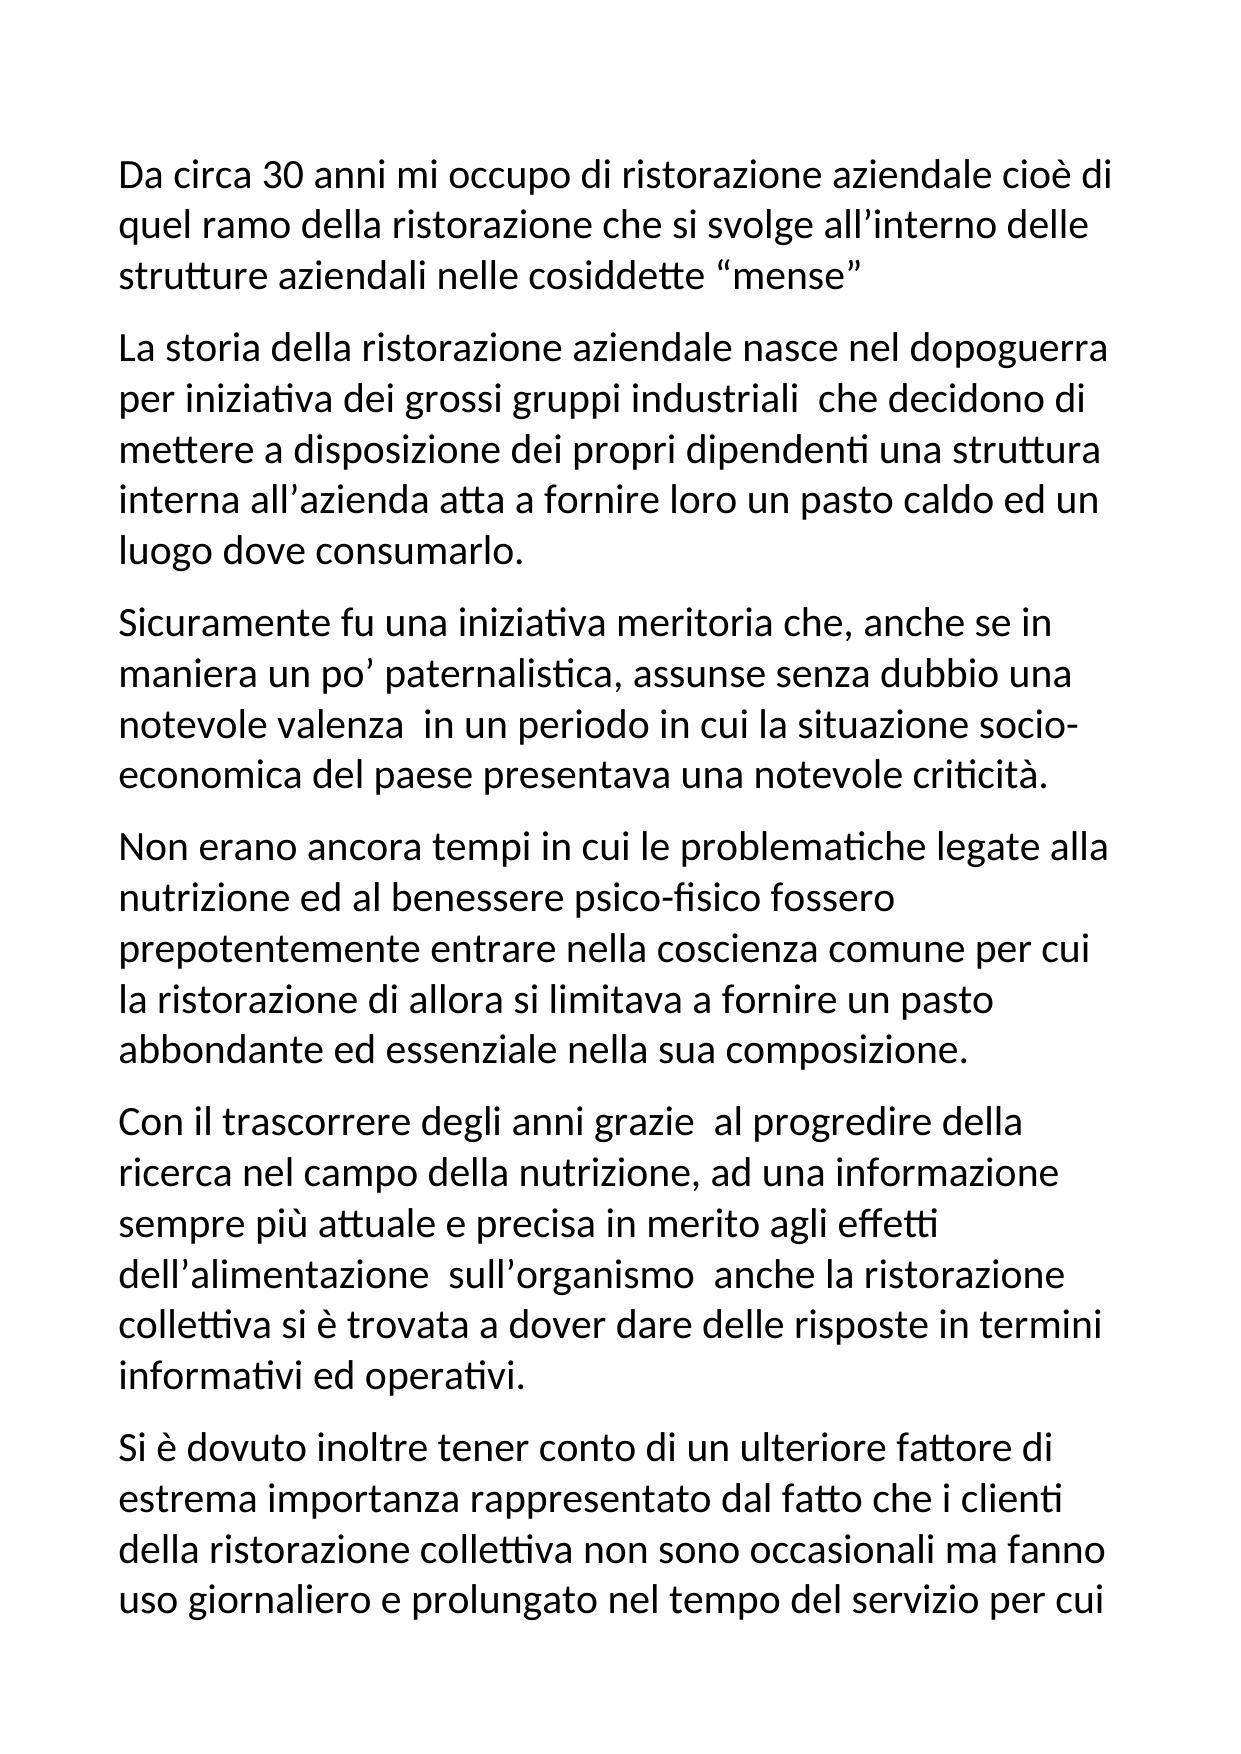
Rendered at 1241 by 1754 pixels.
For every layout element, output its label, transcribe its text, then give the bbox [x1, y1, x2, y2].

text Con il trascorrere degli anni grazie al progredire della ricerca nel campo della nutrizione, ad una informazione sempre più attuale e precisa in merito agli effetti dell’alimentazione sull’organismo anche la ristorazione collettiva si è trovata a dover dare delle risposte in termini informativi ed operativi. [118, 1095, 1122, 1400]
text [118, 1421, 1122, 1624]
text Sicuramente fu una iniziativa meritoria che, anche se in maniera un po’ paternalistica, assunse senza dubbio una notevole valenza in un periodo in cui la situazione socio-economica del paese presentava una notevole criticità. [118, 596, 1122, 799]
text Non erano ancora tempi in cui le problematiche legate alla nutrizione ed al benessere psico-fisico fossero prepotentemente entrare nella coscienza comune per cui la ristorazione di allora si limitava a fornire un pasto abbondante ed essenziale nella sua composizione. [118, 820, 1122, 1074]
text Da circa 30 anni mi occupo di ristorazione aziendale cioè di quel ramo della ristorazione che si svolge all’interno delle strutture aziendali nelle cosiddette “mense” [118, 148, 1122, 300]
text La storia della ristorazione aziendale nasce nel dopoguerra per iniziativa dei grossi gruppi industriali che decidono di mettere a disposizione dei propri dipendenti una struttura interna all’azienda atta a fornire loro un pasto caldo ed un luogo dove consumarlo. [118, 321, 1122, 575]
